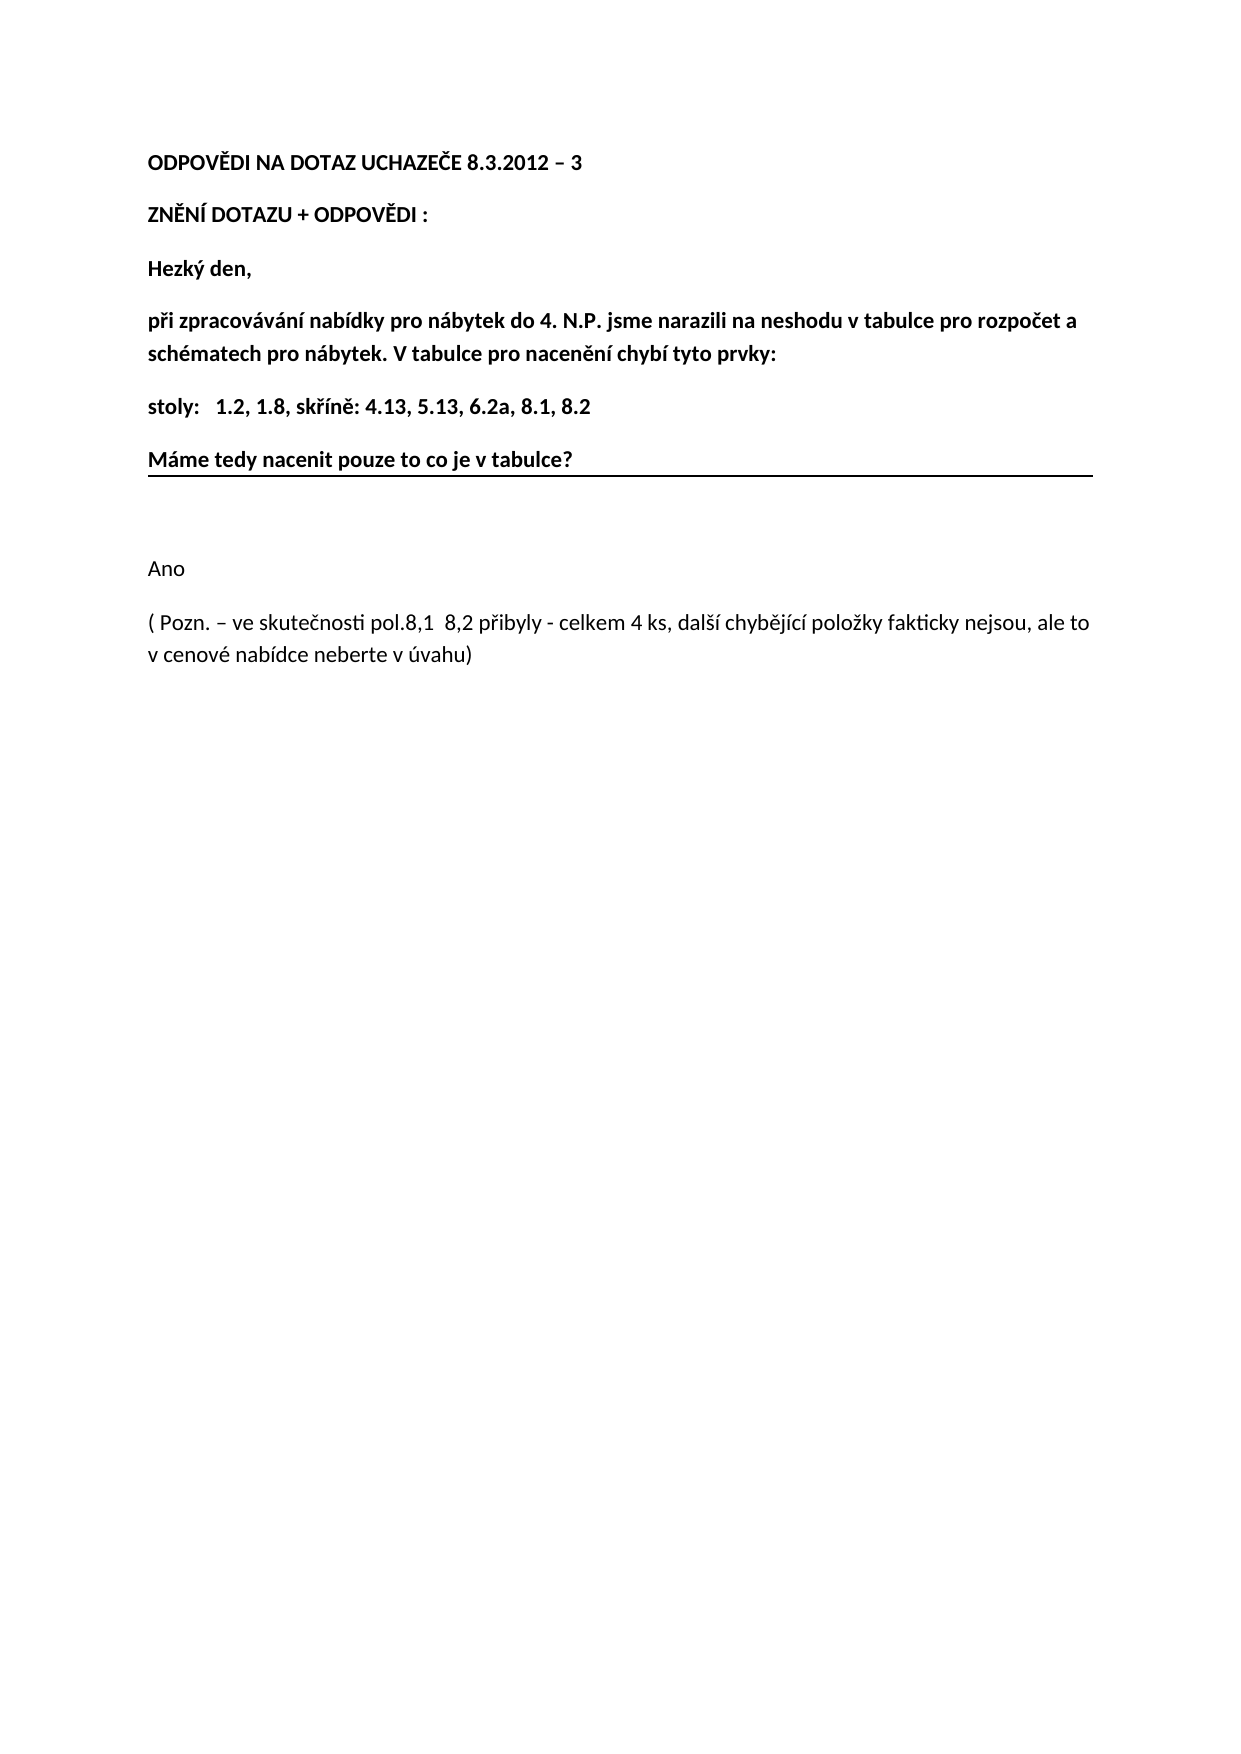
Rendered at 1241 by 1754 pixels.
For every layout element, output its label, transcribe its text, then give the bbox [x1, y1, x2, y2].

text Hezký den, [148, 254, 1093, 282]
text ZNĚNÍ DOTAZU + ODPOVĚDI : [148, 201, 1093, 229]
text Ano [148, 554, 1093, 583]
text ODPOVĚDI NA DOTAZ UCHAZEČE 8.3.2012 – 3 [148, 148, 1093, 176]
text při zpracovávání nabídky pro nábytek do 4. N.P. jsme narazili na neshodu v tabulce pro rozpočet a schématech pro nábytek. V tabulce pro nacenění chybí tyto prvky: [148, 307, 1093, 367]
text Máme tedy nacenit pouze to co je v tabulce? [148, 445, 1093, 475]
text ( Pozn. – ve skutečnosti pol.8,1 8,2 přibyly - celkem 4 ks, další chybějící položky fakticky nejsou, ale to v cenové nabídce neberte v úvahu) [148, 608, 1093, 668]
text stoly: 1.2, 1.8, skříně: 4.13, 5.13, 6.2a, 8.1, 8.2 [148, 392, 1093, 420]
